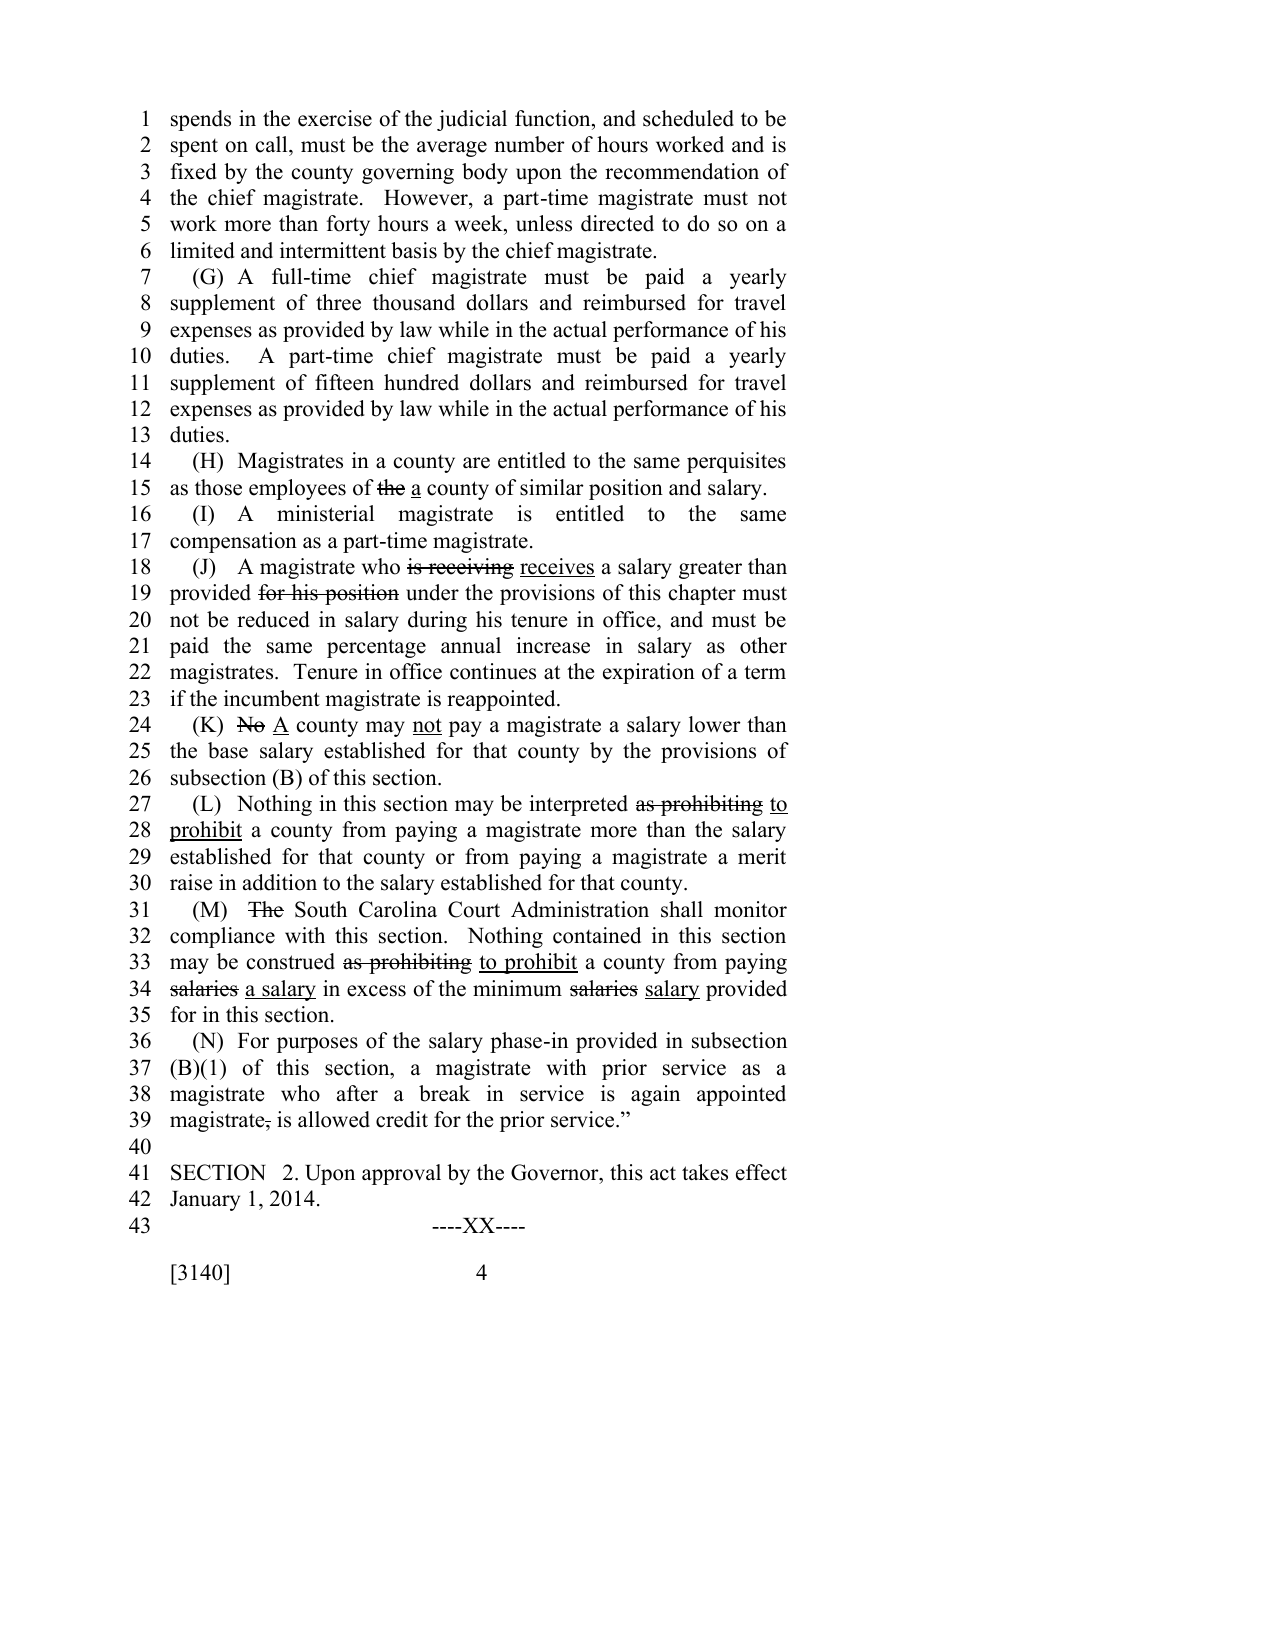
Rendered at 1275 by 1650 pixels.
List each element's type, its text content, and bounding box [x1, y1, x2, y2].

text ----XX---- [169, 1212, 787, 1238]
text (M) The South Carolina Court Administration shall monitor compliance with this section. Nothing contained in this section may be construed as prohibiting to prohibit a county from paying salaries a salary in excess of the minimum salaries salary provided for in this section. [169, 896, 787, 1027]
text (K) No A county may not pay a magistrate a salary lower than the base salary established for that county by the provisions of subsection (B) of this section. [169, 711, 787, 790]
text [169, 105, 787, 263]
text (I) A ministerial magistrate is entitled to the same compensation as a part-time magistrate. [169, 500, 787, 553]
text (J) A magistrate who is receiving receives a salary greater than provided for his position under the provisions of this chapter must not be reduced in salary during his tenure in office, and must be paid the same percentage annual increase in salary as other magistrates. Tenure in office continues at the expiration of a term if the incumbent magistrate is reappointed. [169, 553, 787, 711]
text (G) A full-time chief magistrate must be paid a yearly supplement of three thousand dollars and reimbursed for travel expenses as provided by law while in the actual performance of his duties. A part-time chief magistrate must be paid a yearly supplement of fifteen hundred dollars and reimbursed for travel expenses as provided by law while in the actual performance of his duties. [169, 263, 787, 448]
text (H) Magistrates in a county are entitled to the same perquisites as those employees of the a county of similar position and salary. [169, 448, 787, 500]
text (N) For purposes of the salary phase-in provided in subsection (B)(1) of this section, a magistrate with prior service as a magistrate who after a break in service is again appointed magistrate, is allowed credit for the prior service.” [169, 1027, 787, 1133]
text (L) Nothing in this section may be interpreted as prohibiting to prohibit a county from paying a magistrate more than the salary established for that county or from paying a magistrate a merit raise in addition to the salary established for that county. [169, 790, 787, 896]
text SECTION 2. Upon approval by the Governor, this act takes effect January 1, 2014. [169, 1159, 787, 1212]
